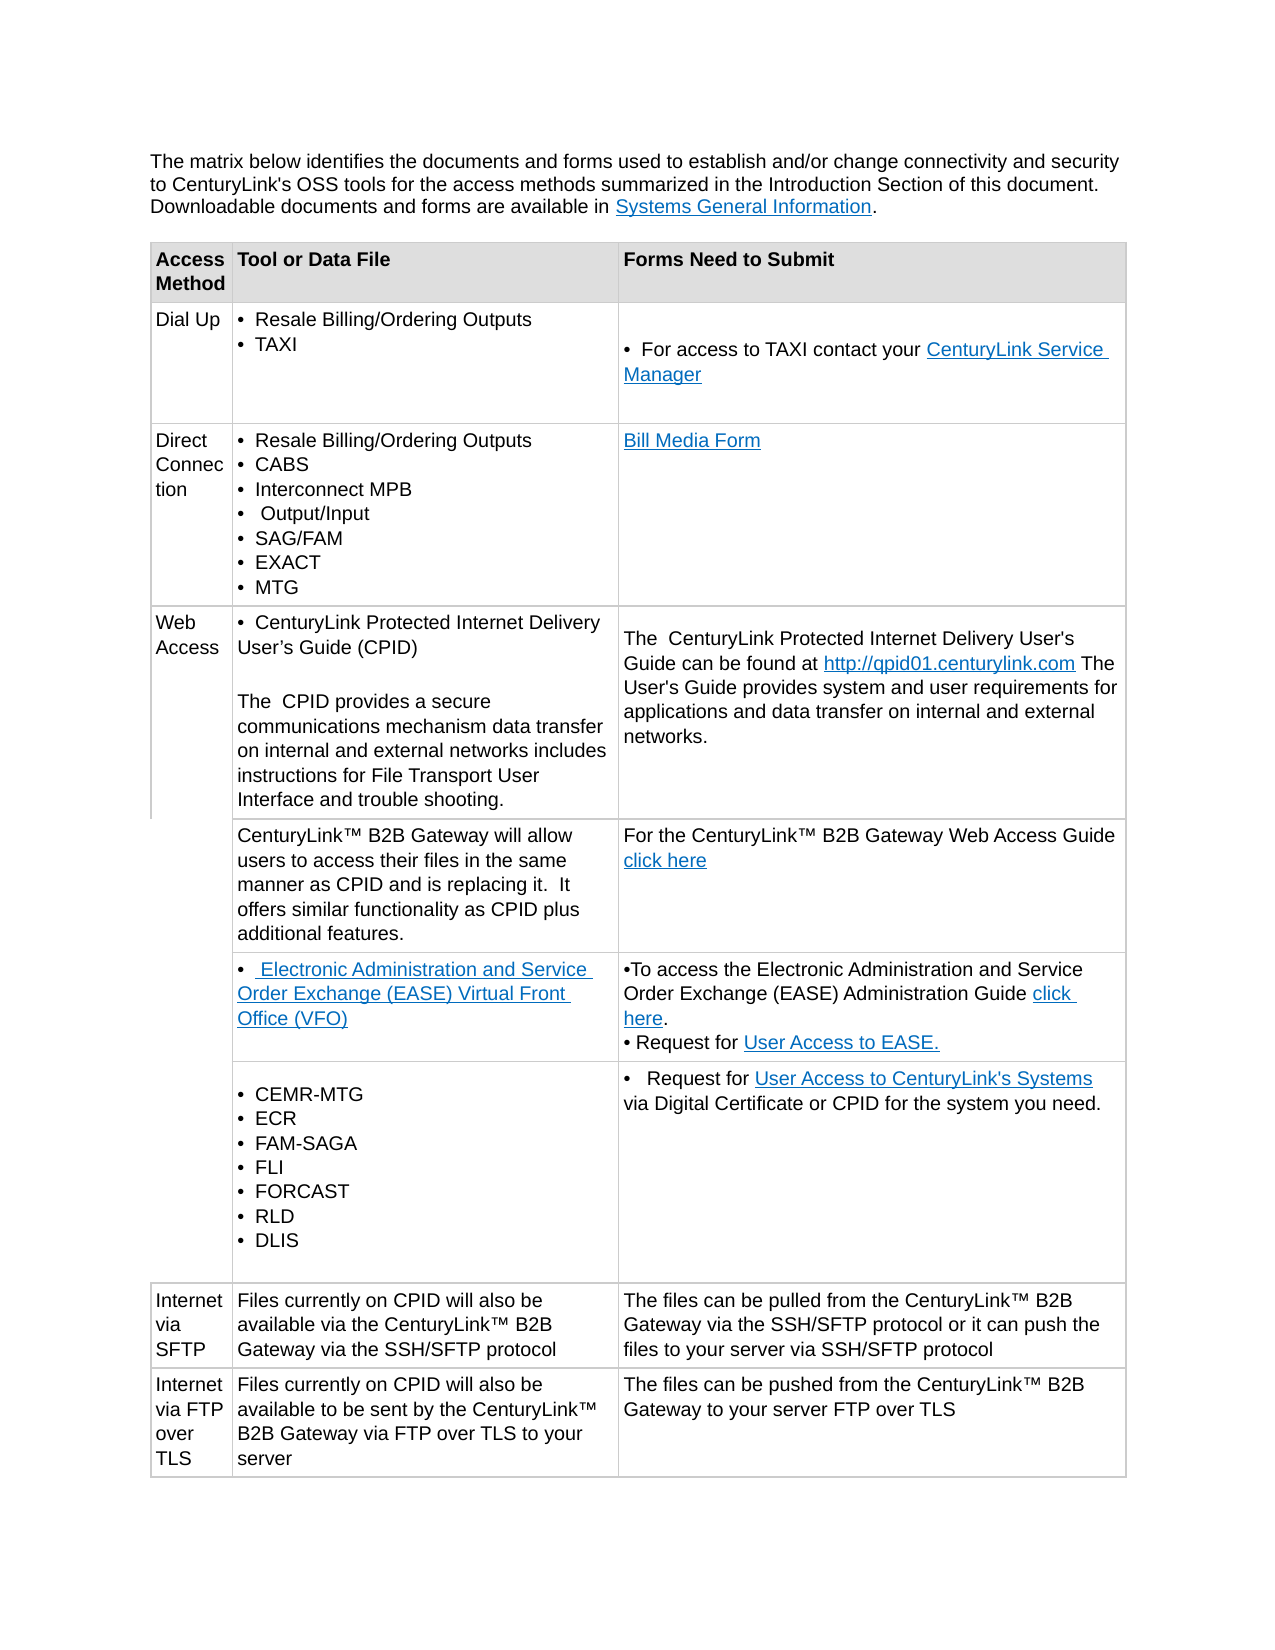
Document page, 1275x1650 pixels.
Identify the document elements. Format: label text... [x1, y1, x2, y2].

table_header Access Method [152, 243, 232, 302]
table_cell • Resale Billing/Ordering Outputs • CABS • Interconnect MPB • Output/Input • SAG/FAM • EXACT • MTG [233, 424, 618, 605]
table_cell Files currently on CPID will also be available via the CenturyLink™ B2B Gateway via the SSH/SFTP protocol [233, 1284, 618, 1367]
table_cell Web Access [151, 607, 232, 1282]
table_cell Direct Connection [152, 424, 232, 605]
table_cell • Request for User Access to CenturyLink's Systems via Digital Certificate or CPID for the system you need. [619, 1062, 1125, 1282]
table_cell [619, 1369, 1125, 1476]
table_cell • For access to TAXI contact your CenturyLink Service Manager [619, 303, 1125, 422]
table_cell • CenturyLink Protected Internet Delivery User’s Guide (CPID) The CPID provides a secure communications mechanism data transfer on internal and external networks includes instructions for File Transport User Interface and trouble shooting. [233, 607, 618, 818]
table_cell Dial Up [152, 303, 232, 422]
table_cell The files can be pulled from the CenturyLink™ B2B Gateway via the SSH/SFTP protocol or it can push the files to your server via SSH/SFTP protocol [619, 1284, 1125, 1367]
table_cell • CEMR-MTG • ECR • FAM-SAGA • FLI • FORCAST • RLD • DLIS [233, 1062, 618, 1282]
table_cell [233, 1369, 618, 1476]
table_cell Internet via SFTP [152, 1284, 232, 1367]
text The matrix below identifies the documents and forms used to establish and/or change connectivity and security to CenturyLink's OSS tools for the access methods summarized in the Introduction Section of this document. Downloadable documents and forms are available in Systems General Information. [150, 150, 1125, 218]
table_header Forms Need to Submit [619, 243, 1125, 302]
table_cell •To access the Electronic Administration and Service Order Exchange (EASE) Administration Guide click here. • Request for User Access to EASE. [619, 953, 1125, 1061]
table_cell • Electronic Administration and Service Order Exchange (EASE) Virtual Front Office (VFO) [233, 953, 618, 1061]
table_header Tool or Data File [233, 243, 618, 302]
table_cell The CenturyLink Protected Internet Delivery User's Guide can be found at http://qpid01.centurylink.com The User's Guide provides system and user requirements for applications and data transfer on internal and external networks. [619, 607, 1125, 818]
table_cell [152, 1369, 232, 1476]
table_cell Bill Media Form [619, 424, 1125, 605]
table_cell CenturyLink™ B2B Gateway will allow users to access their files in the same manner as CPID and is replacing it. It offers similar functionality as CPID plus additional features. [233, 820, 618, 951]
table_cell For the CenturyLink™ B2B Gateway Web Access Guide click here [619, 820, 1125, 951]
table_cell • Resale Billing/Ordering Outputs • TAXI [233, 303, 618, 422]
